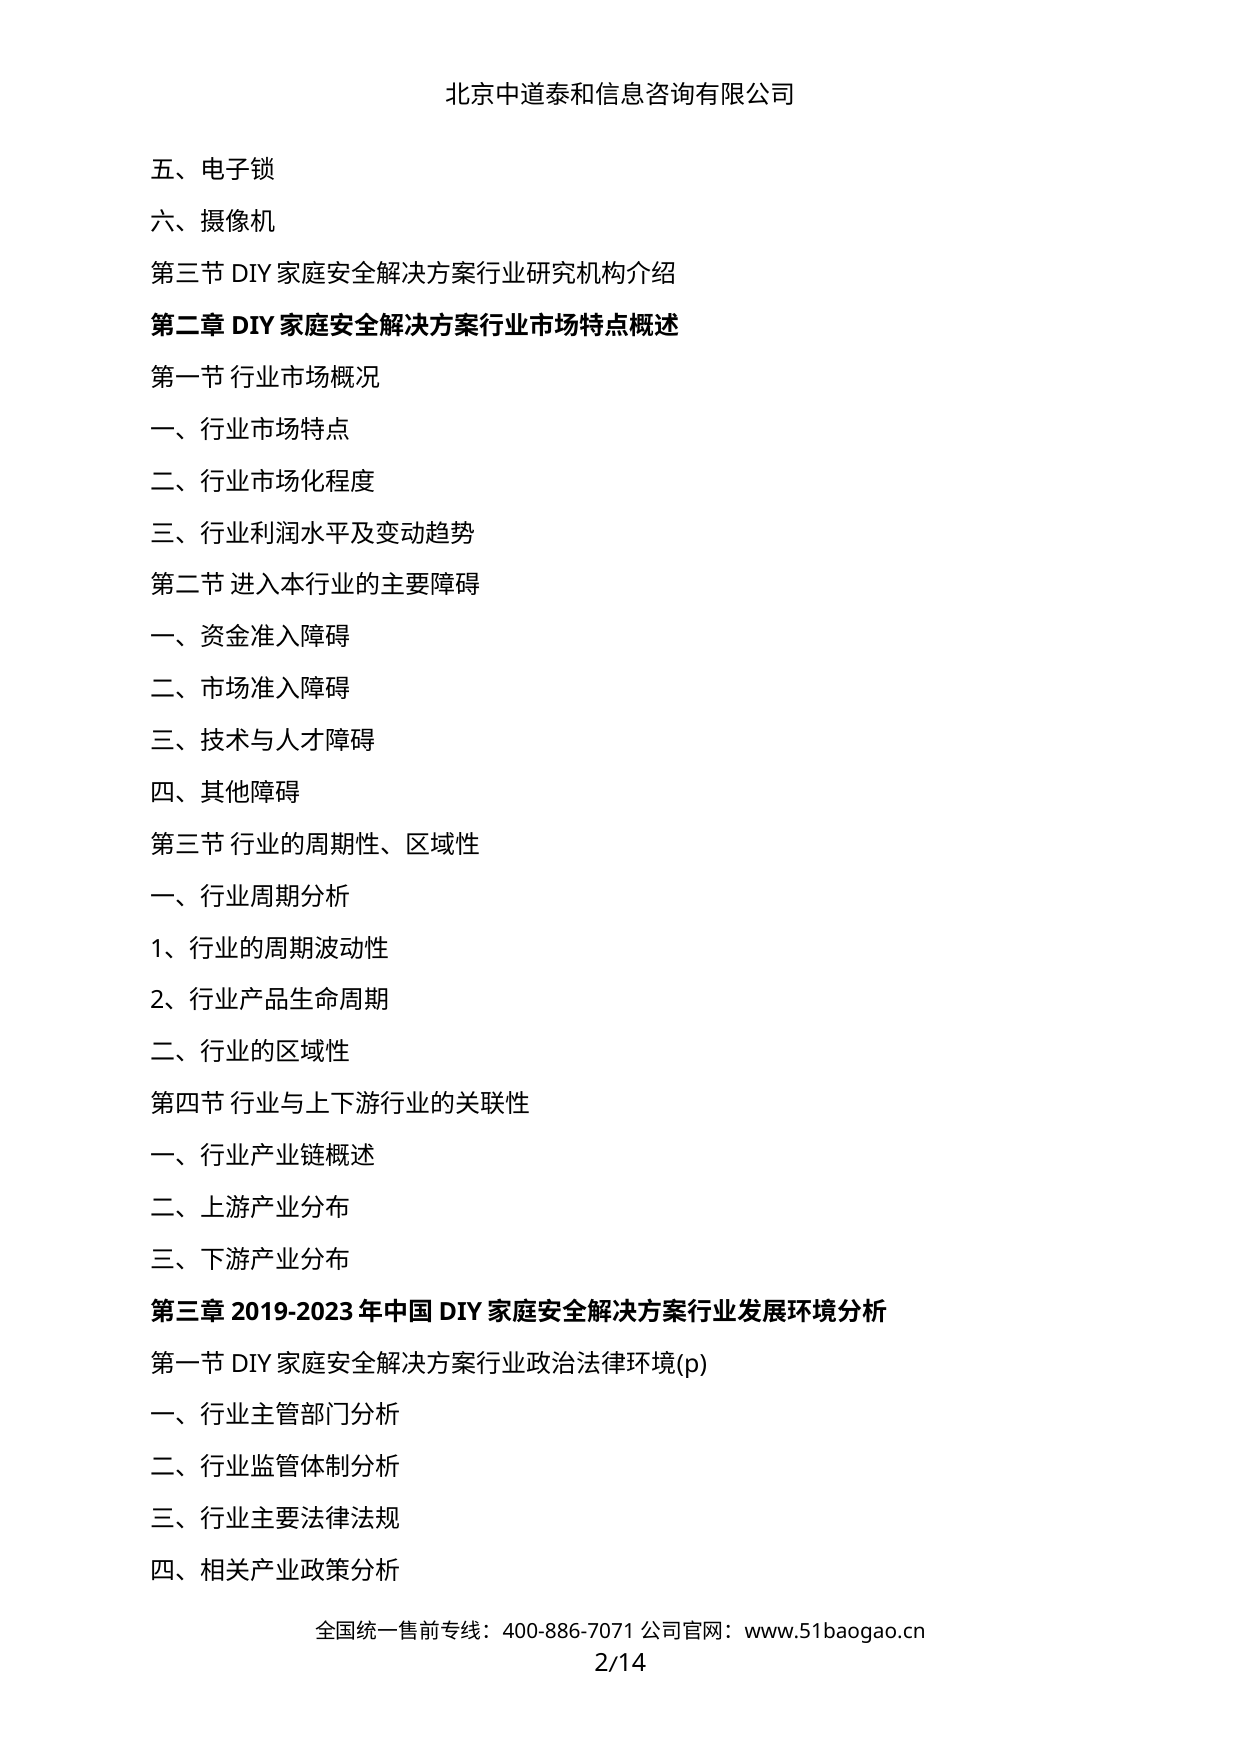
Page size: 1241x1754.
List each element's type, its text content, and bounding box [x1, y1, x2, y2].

text 四、相关产业政策分析 [150, 1551, 1090, 1587]
text 第二节 进入本行业的主要障碍 [150, 565, 1090, 601]
text 一、行业市场特点 [150, 409, 1090, 446]
text 第四节 行业与上下游行业的关联性 [150, 1084, 1090, 1120]
text 第三节 行业的周期性、区域性 [150, 824, 1090, 861]
text 二、市场准入障碍 [150, 669, 1090, 705]
text 一、行业主管部门分析 [150, 1395, 1090, 1431]
text 三、行业利润水平及变动趋势 [150, 513, 1090, 549]
text 第三章 2019-2023年中国DIY家庭安全解决方案行业发展环境分析 [150, 1291, 1090, 1327]
text 1、行业的周期波动性 [150, 928, 1090, 964]
text 三、技术与人才障碍 [150, 721, 1090, 757]
text 五、电子锁 [150, 150, 1090, 186]
text 一、资金准入障碍 [150, 617, 1090, 653]
text 三、行业主要法律法规 [150, 1499, 1090, 1535]
text 第一节 行业市场概况 [150, 357, 1090, 394]
text 三、下游产业分布 [150, 1239, 1090, 1276]
text 二、行业监管体制分析 [150, 1447, 1090, 1483]
text 二、上游产业分布 [150, 1187, 1090, 1224]
text 2、行业产品生命周期 [150, 980, 1090, 1016]
text 四、其他障碍 [150, 772, 1090, 809]
text 一、行业周期分析 [150, 876, 1090, 912]
text 第三节 DIY家庭安全解决方案行业研究机构介绍 [150, 254, 1090, 290]
text 一、行业产业链概述 [150, 1136, 1090, 1172]
text 第一节 DIY家庭安全解决方案行业政治法律环境(p) [150, 1343, 1090, 1379]
text 二、行业的区域性 [150, 1032, 1090, 1068]
text 二、行业市场化程度 [150, 461, 1090, 497]
text 第二章 DIY家庭安全解决方案行业市场特点概述 [150, 306, 1090, 342]
text 六、摄像机 [150, 202, 1090, 238]
